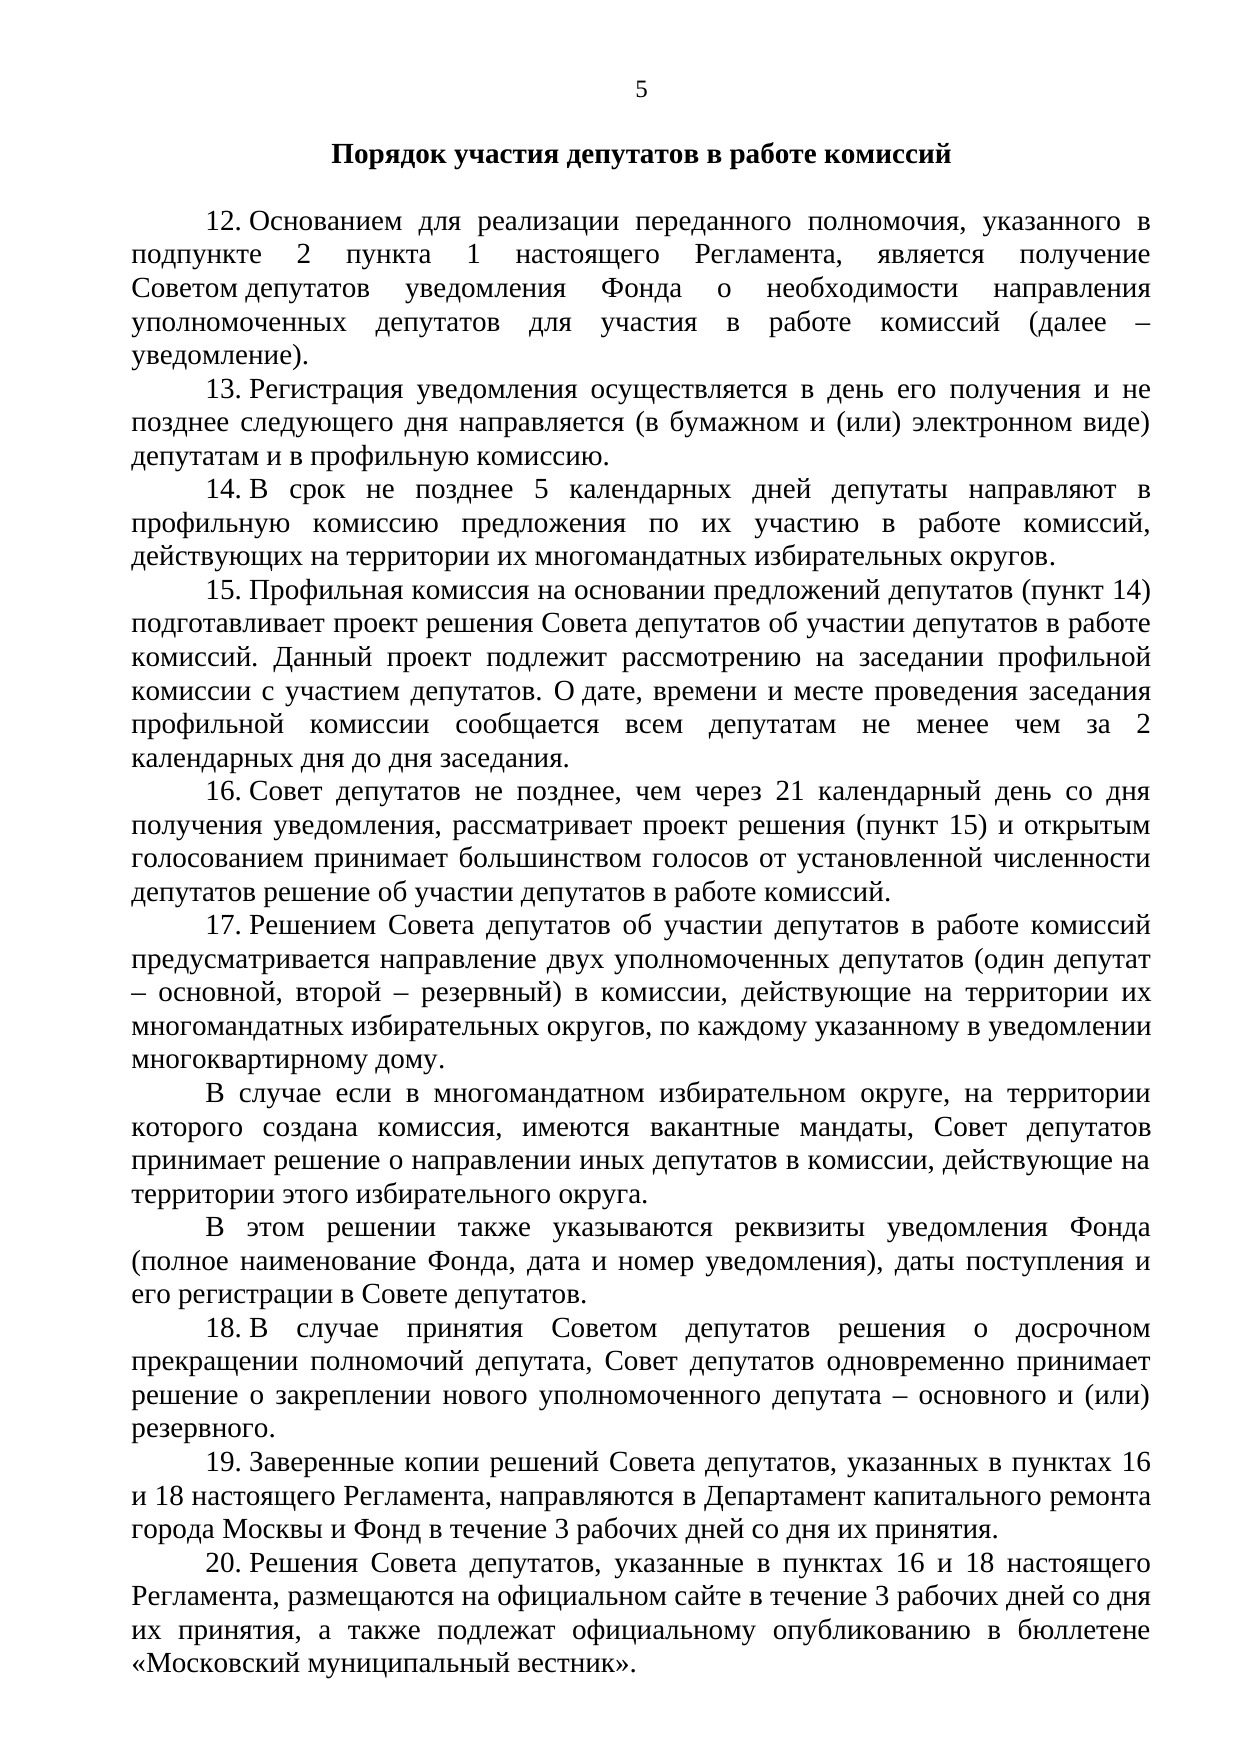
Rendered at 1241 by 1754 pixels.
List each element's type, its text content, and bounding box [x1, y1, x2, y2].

text 19. Заверенные копии решений Совета депутатов, указанных в пунктах 16 и 18 настоящего Регламента, направляются в Департамент капитального ремонта города Москвы и Фонд в течение 3 рабочих дней со дня их принятия. [131, 1444, 1152, 1545]
text Порядок участия депутатов в работе комиссий [131, 136, 1152, 169]
text В этом решении также указываются реквизиты уведомления Фонда (полное наименование Фонда, дата и номер уведомления), даты поступления и его регистрации в Совете депутатов. [131, 1209, 1152, 1310]
text 15. Профильная комиссия на основании предложений депутатов (пункт 14) подготавливает проект решения Совета депутатов об участии депутатов в работе комиссий. Данный проект подлежит рассмотрению на заседании профильной комиссии с участием депутатов. О дате, времени и месте проведения заседания профильной комиссии сообщается всем депутатам не менее чем за 2 календарных дня до дня заседания. [131, 572, 1152, 773]
text 18. В случае принятия Советом депутатов решения о досрочном прекращении полномочий депутата, Совет депутатов одновременно принимает решение о закреплении нового уполномоченного депутата – основного и (или) резервного. [131, 1310, 1152, 1444]
text 16. Совет депутатов не позднее, чем через 21 календарный день со дня получения уведомления, рассматривает проект решения (пункт 15) и открытым голосованием принимает большинством голосов от установленной численности депутатов решение об участии депутатов в работе комиссий. [131, 773, 1152, 907]
text 17. Решением Совета депутатов об участии депутатов в работе комиссий предусматривается направление двух уполномоченных депутатов (один депутат – основной, второй – резервный) в комиссии, действующие на территории их многомандатных избирательных округов, по каждому указанному в уведомлении многоквартирному дому. [131, 907, 1152, 1075]
text В случае если в многомандатном избирательном округе, на территории которого создана комиссия, имеются вакантные мандаты, Совет депутатов принимает решение о направлении иных депутатов в комиссии, действующие на территории этого избирательного округа. [131, 1075, 1152, 1209]
text 12. Основанием для реализации переданного полномочия, указанного в подпункте 2 пункта 1 настоящего Регламента, является получение Советом депутатов уведомления Фонда о необходимости направления уполномоченных депутатов для участия в работе комиссий (далее – уведомление). [131, 203, 1152, 371]
text 13. Регистрация уведомления осуществляется в день его получения и не позднее следующего дня направляется (в бумажном и (или) электронном виде) депутатам и в профильную комиссию. [131, 371, 1152, 471]
text 20. Решения Совета депутатов, указанные в пунктах 16 и 18 настоящего Регламента, размещаются на официальном сайте в течение 3 рабочих дней со дня их принятия, а также подлежат официальному опубликованию в бюллетене «Московский муниципальный вестник». [131, 1545, 1152, 1679]
text 14. В срок не позднее 5 календарных дней депутаты направляют в профильную комиссию предложения по их участию в работе комиссий, действующих на территории их многомандатных избирательных округов. [131, 471, 1152, 572]
